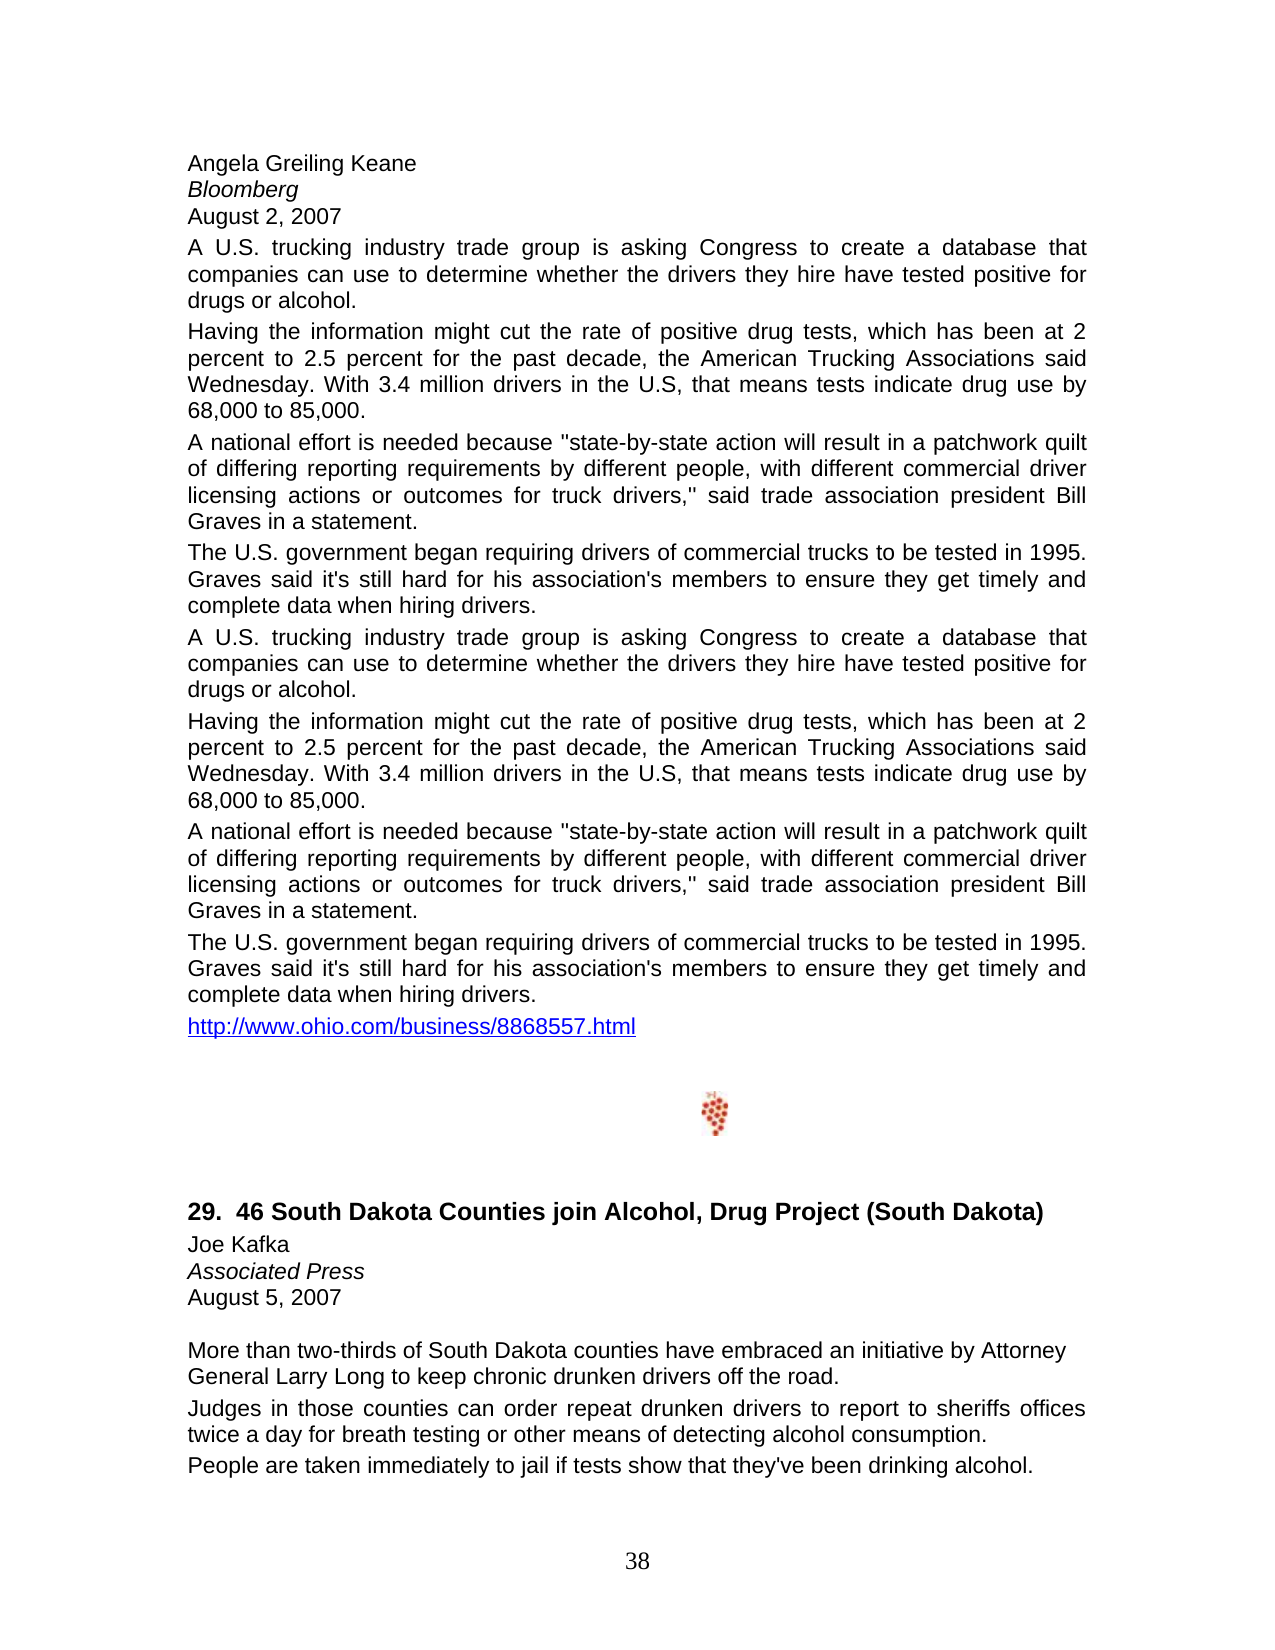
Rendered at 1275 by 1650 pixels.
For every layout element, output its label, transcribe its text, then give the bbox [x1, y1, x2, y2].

text The government began requiring drivers of commercial trucks to be tested in 1995. said it's still hard for his association's members to ensure they get timely and complete data when hiring drivers. [187, 539, 1087, 618]
text Angela Greiling Keane Bloomberg August 2, 2007 [187, 150, 1087, 229]
text Having the information might cut the rate of positive drug tests, which has been at 2 percent to 2.5 percent for the past decade, the American Trucking Associations said Wednesday. With 3.4 million drivers in the U.S, that means tests indicate drug use by 68,000 to 85,000. [187, 318, 1087, 424]
text Joe Kafka Associated Press August 5, 2007 More than two-thirds of counties have embraced an initiative by Attorney General Larry Long to keep chronic drunken drivers off the road. [187, 1231, 1087, 1389]
text http://www.ohio.com/business/8868557.html 29. 46 South Dakota Counties join Alcohol, Drug Project () [187, 1013, 1087, 1226]
text A trucking industry trade group is asking Congress to create a database that companies can use to determine whether the drivers they hire have tested positive for drugs or alcohol. [187, 234, 1087, 313]
picture [701, 1091, 729, 1136]
text A trucking industry trade group is asking Congress to create a database that companies can use to determine whether the drivers they hire have tested positive for drugs or alcohol. [187, 623, 1087, 703]
text The government began requiring drivers of commercial trucks to be tested in 1995. said it's still hard for his association's members to ensure they get timely and complete data when hiring drivers. [187, 929, 1087, 1008]
text A national effort is needed because ''state-by-state action will result in a patchwork quilt of differing reporting requirements by different people, with different commercial driver licensing actions or outcomes for truck drivers,'' said trade association president Bill Graves in a statement. [187, 818, 1087, 924]
text Having the information might cut the rate of positive drug tests, which has been at 2 percent to 2.5 percent for the past decade, the American Trucking Associations said Wednesday. With 3.4 million drivers in the U.S, that means tests indicate drug use by 68,000 to 85,000. [187, 708, 1087, 813]
text People are taken immediately to jail if tests show that they've been drinking alcohol. [187, 1452, 1087, 1479]
text A national effort is needed because ''state-by-state action will result in a patchwork quilt of differing reporting requirements by different people, with different commercial driver licensing actions or outcomes for truck drivers,'' said trade association president Bill Graves in a statement. [187, 429, 1087, 534]
text Judges in those counties can order repeat drunken drivers to report to sheriffs offices twice a day for breath testing or other means of detecting alcohol consumption. [187, 1394, 1087, 1447]
